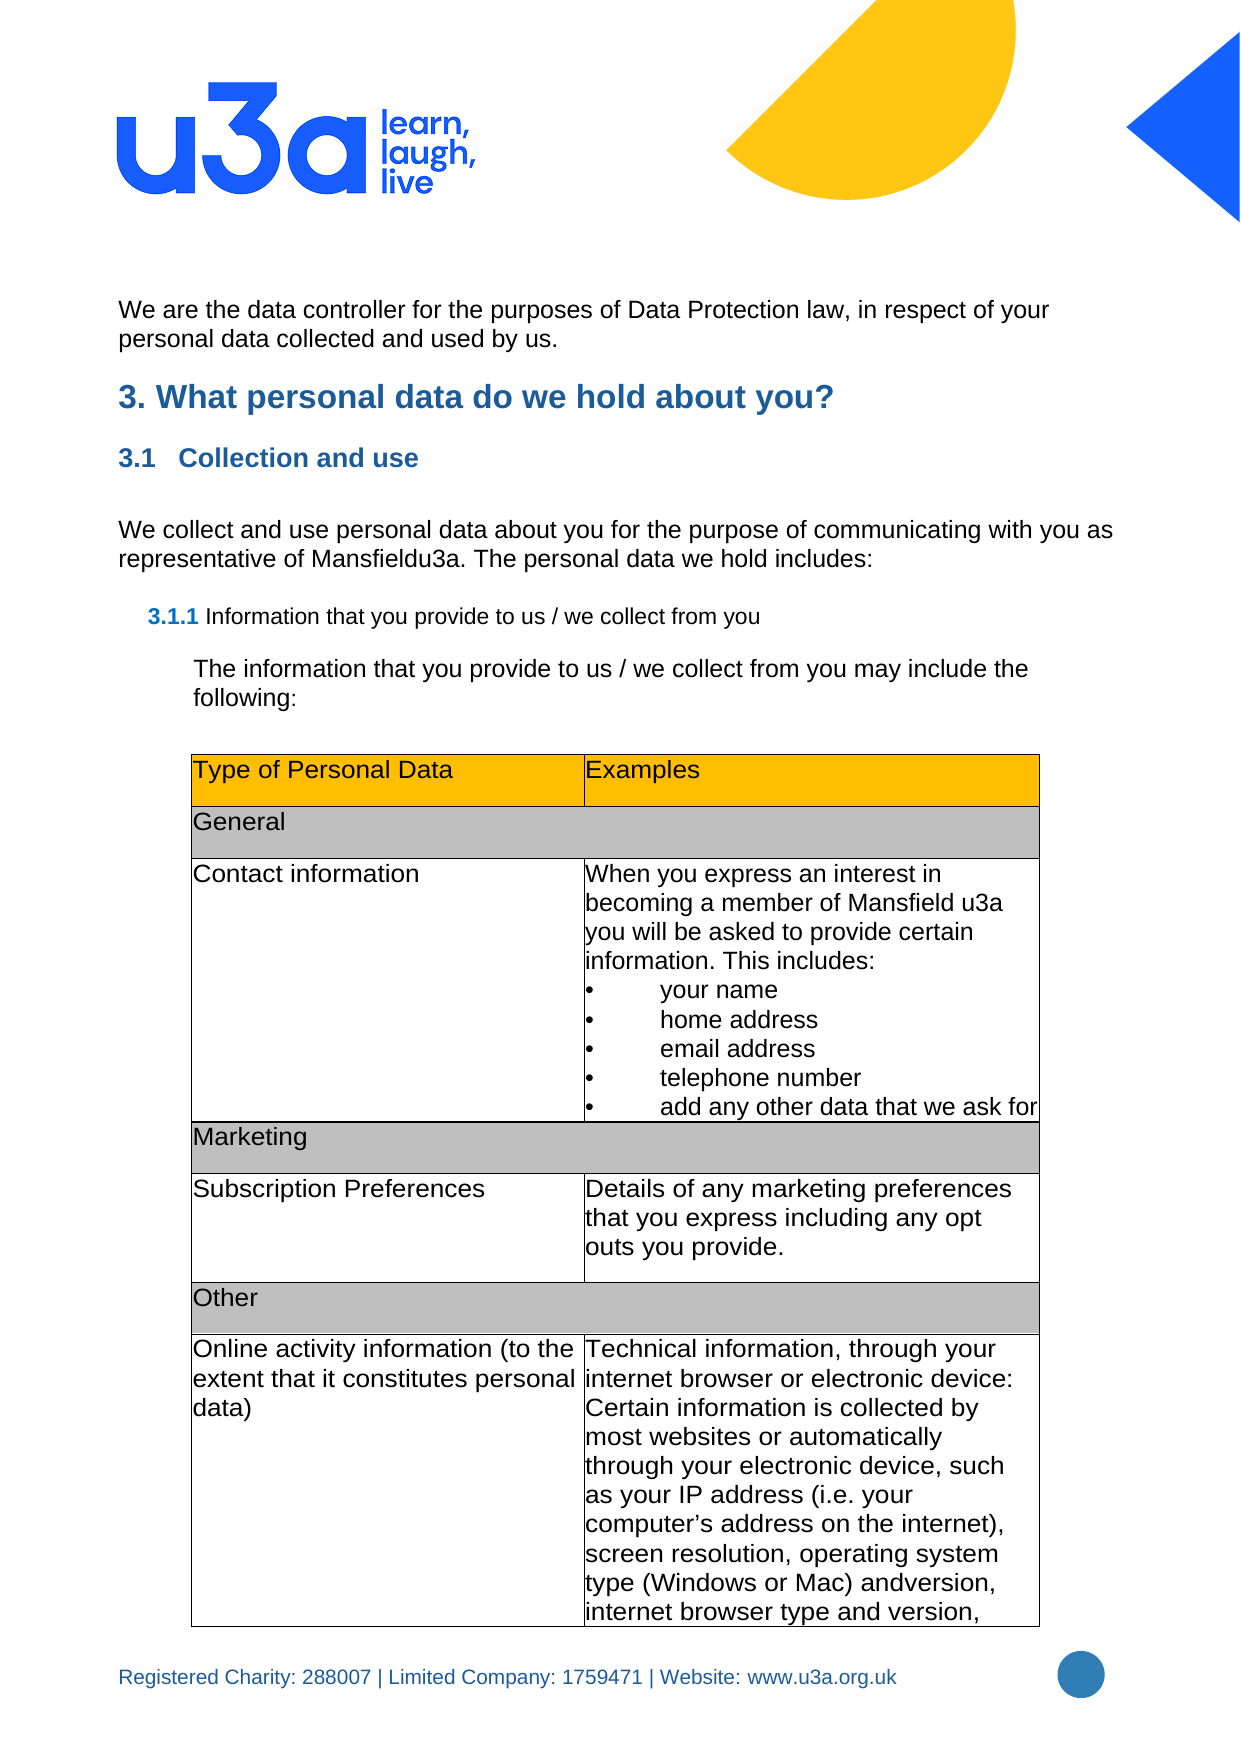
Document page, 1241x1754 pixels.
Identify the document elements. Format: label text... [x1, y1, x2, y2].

table_cell Marketing [192, 1123, 1039, 1173]
subtitle Collection and use [118, 441, 1122, 474]
table_cell Contact information [192, 859, 584, 1121]
table_cell When you express an interest in becoming a member of Mansfield u3a you will be asked to provide certain information. This includes: • your name • home address • email address • telephone number • add any other data that we ask for [585, 859, 1039, 1121]
table_header Examples [585, 755, 1039, 806]
subtitle The information that you provide to us / we collect from you may include the following: [193, 654, 1122, 713]
picture [0, 0, 1240, 237]
text We are the data controller for the purposes of Data Protection law, in respect of your personal data collected and used by us. [118, 295, 1122, 354]
subtitle What personal data do we hold about you? [118, 379, 1122, 416]
table_cell General [192, 807, 1039, 858]
list 3.1.1 Information that you provide to us / we collect from you [148, 603, 1122, 629]
table_cell Other [192, 1283, 1039, 1333]
table_cell Subscription Preferences [192, 1174, 584, 1282]
table_cell Online activity information (to the extent that it constitutes personal data) [192, 1335, 584, 1626]
table_cell Details of any marketing preferences that you express including any opt outs you provide. [585, 1174, 1039, 1282]
table_header Type of Personal Data [192, 755, 584, 806]
text We collect and use personal data about you for the purpose of communicating with you as representative of Mansfieldu3a. The personal data we hold includes: [118, 515, 1122, 574]
